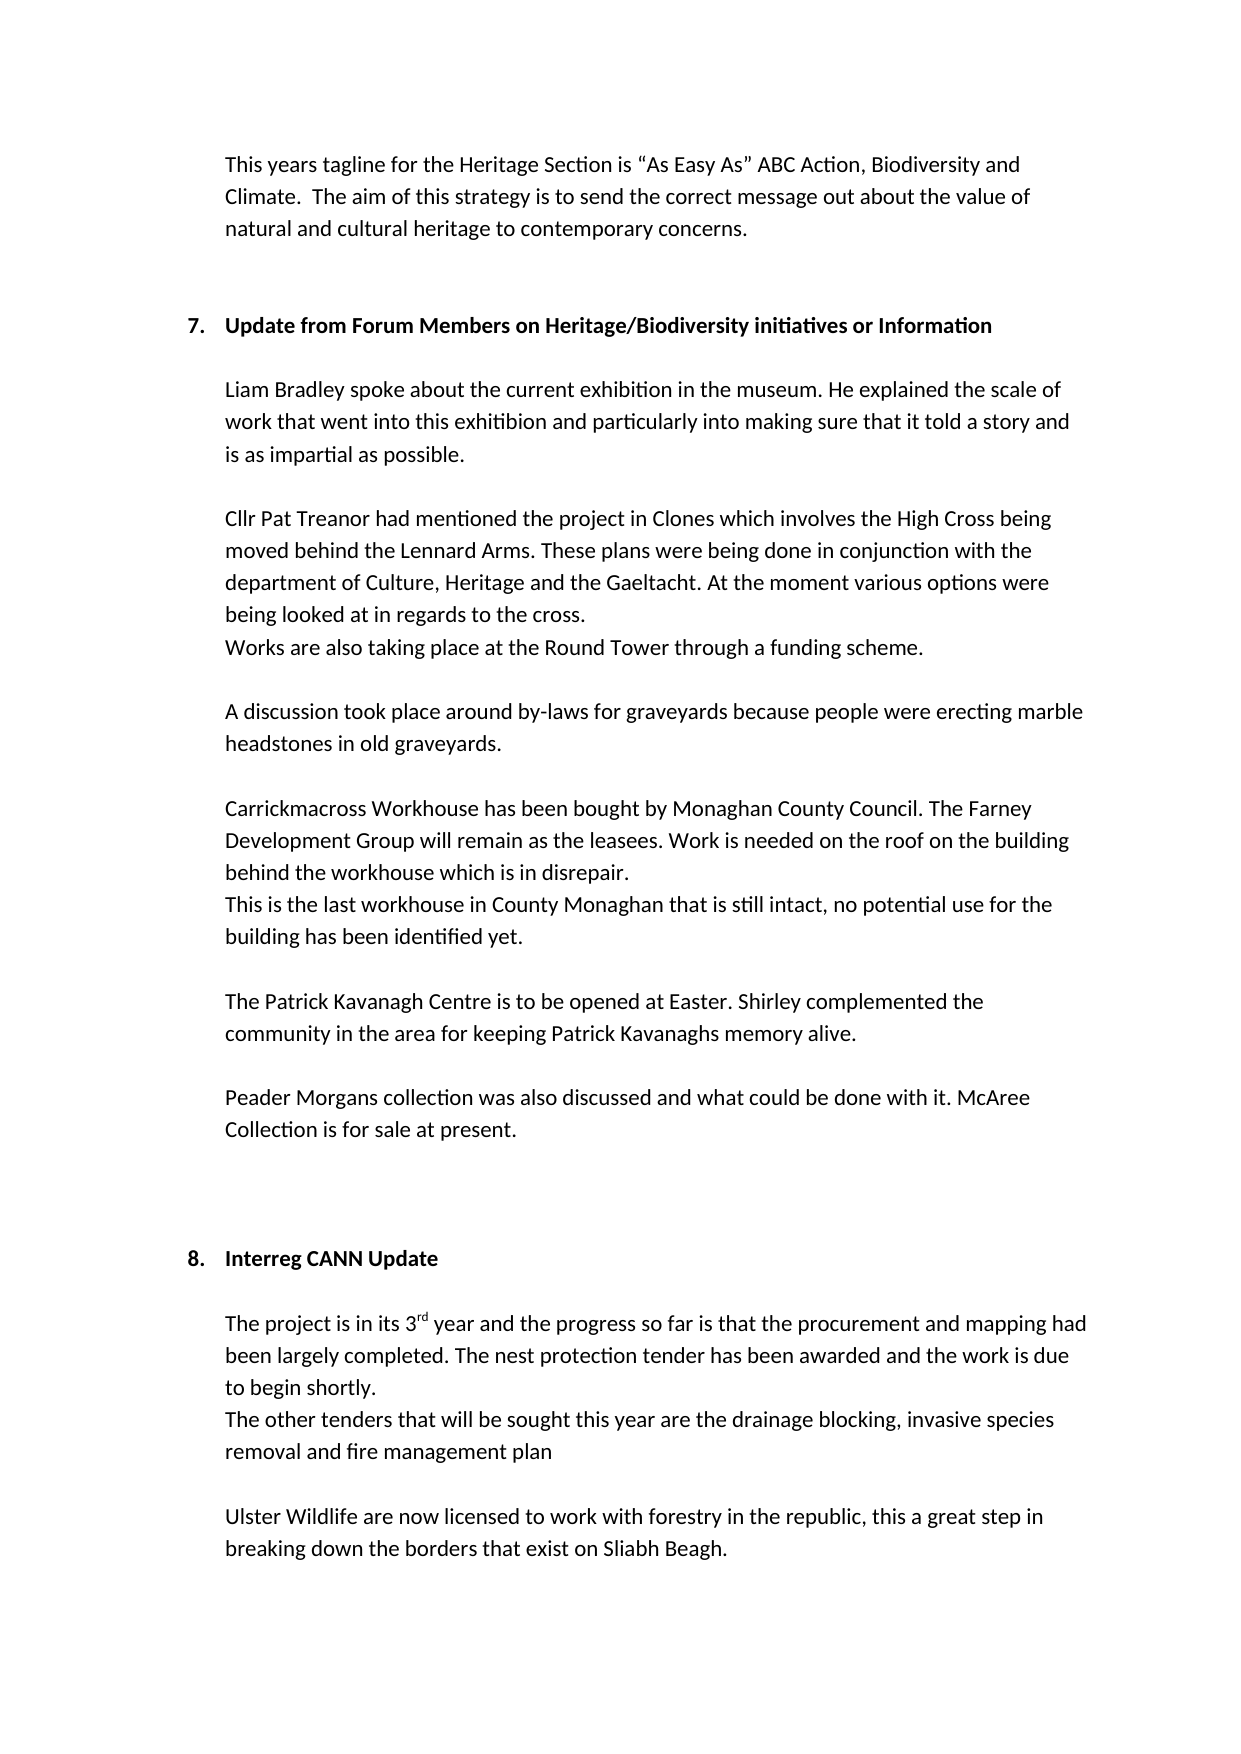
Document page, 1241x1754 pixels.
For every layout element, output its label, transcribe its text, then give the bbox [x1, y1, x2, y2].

list Interreg CANN Update [187, 1244, 1090, 1272]
text This years tagline for the Heritage Section is “As Easy As” ABC Action, Biodiversity and Climate. The aim of this strategy is to send the correct message out about the value of natural and cultural heritage to contemporary concerns. [225, 150, 1090, 242]
text Liam Bradley spoke about the current exhibition in the museum. He explained the scale of work that went into this exhitibion and particularly into making sure that it told a story and is as impartial as possible. [225, 375, 1090, 468]
text Cllr Pat Treanor had mentioned the project in Clones which involves the High Cross being moved behind the Lennard Arms. These plans were being done in conjunction with the department of Culture, Heritage and the Gaeltacht. At the moment various options were being looked at in regards to the cross. [225, 504, 1090, 629]
text Works are also taking place at the Round Tower through a funding scheme. [225, 633, 1090, 661]
text Carrickmacross Workhouse has been bought by Monaghan County Council. The Farney Development Group will remain as the leasees. Work is needed on the roof on the building behind the workhouse which is in disrepair. [225, 794, 1090, 886]
list Update from Forum Members on Heritage/Biodiversity initiatives or Information [187, 311, 1090, 339]
text A discussion took place around by-laws for graveyards because people were erecting marble headstones in old graveyards. [225, 697, 1090, 757]
text Peader Morgans collection was also discussed and what could be done with it. McAree Collection is for sale at present. [225, 1083, 1090, 1144]
text Ulster Wildlife are now licensed to work with forestry in the republic, this a great step in breaking down the borders that exist on Sliabh Beagh. [225, 1502, 1090, 1562]
text This is the last workhouse in County Monaghan that is still intact, no potential use for the building has been identified yet. [225, 890, 1090, 951]
text The other tenders that will be sought this year are the drainage blocking, invasive species removal and fire management plan [225, 1405, 1090, 1466]
text The Patrick Kavanagh Centre is to be opened at Easter. Shirley complemented the community in the area for keeping Patrick Kavanaghs memory alive. [225, 987, 1090, 1047]
text The project is in its 3rd year and the progress so far is that the procurement and mapping had been largely completed. The nest protection tender has been awarded and the work is due to begin shortly. [225, 1309, 1090, 1401]
